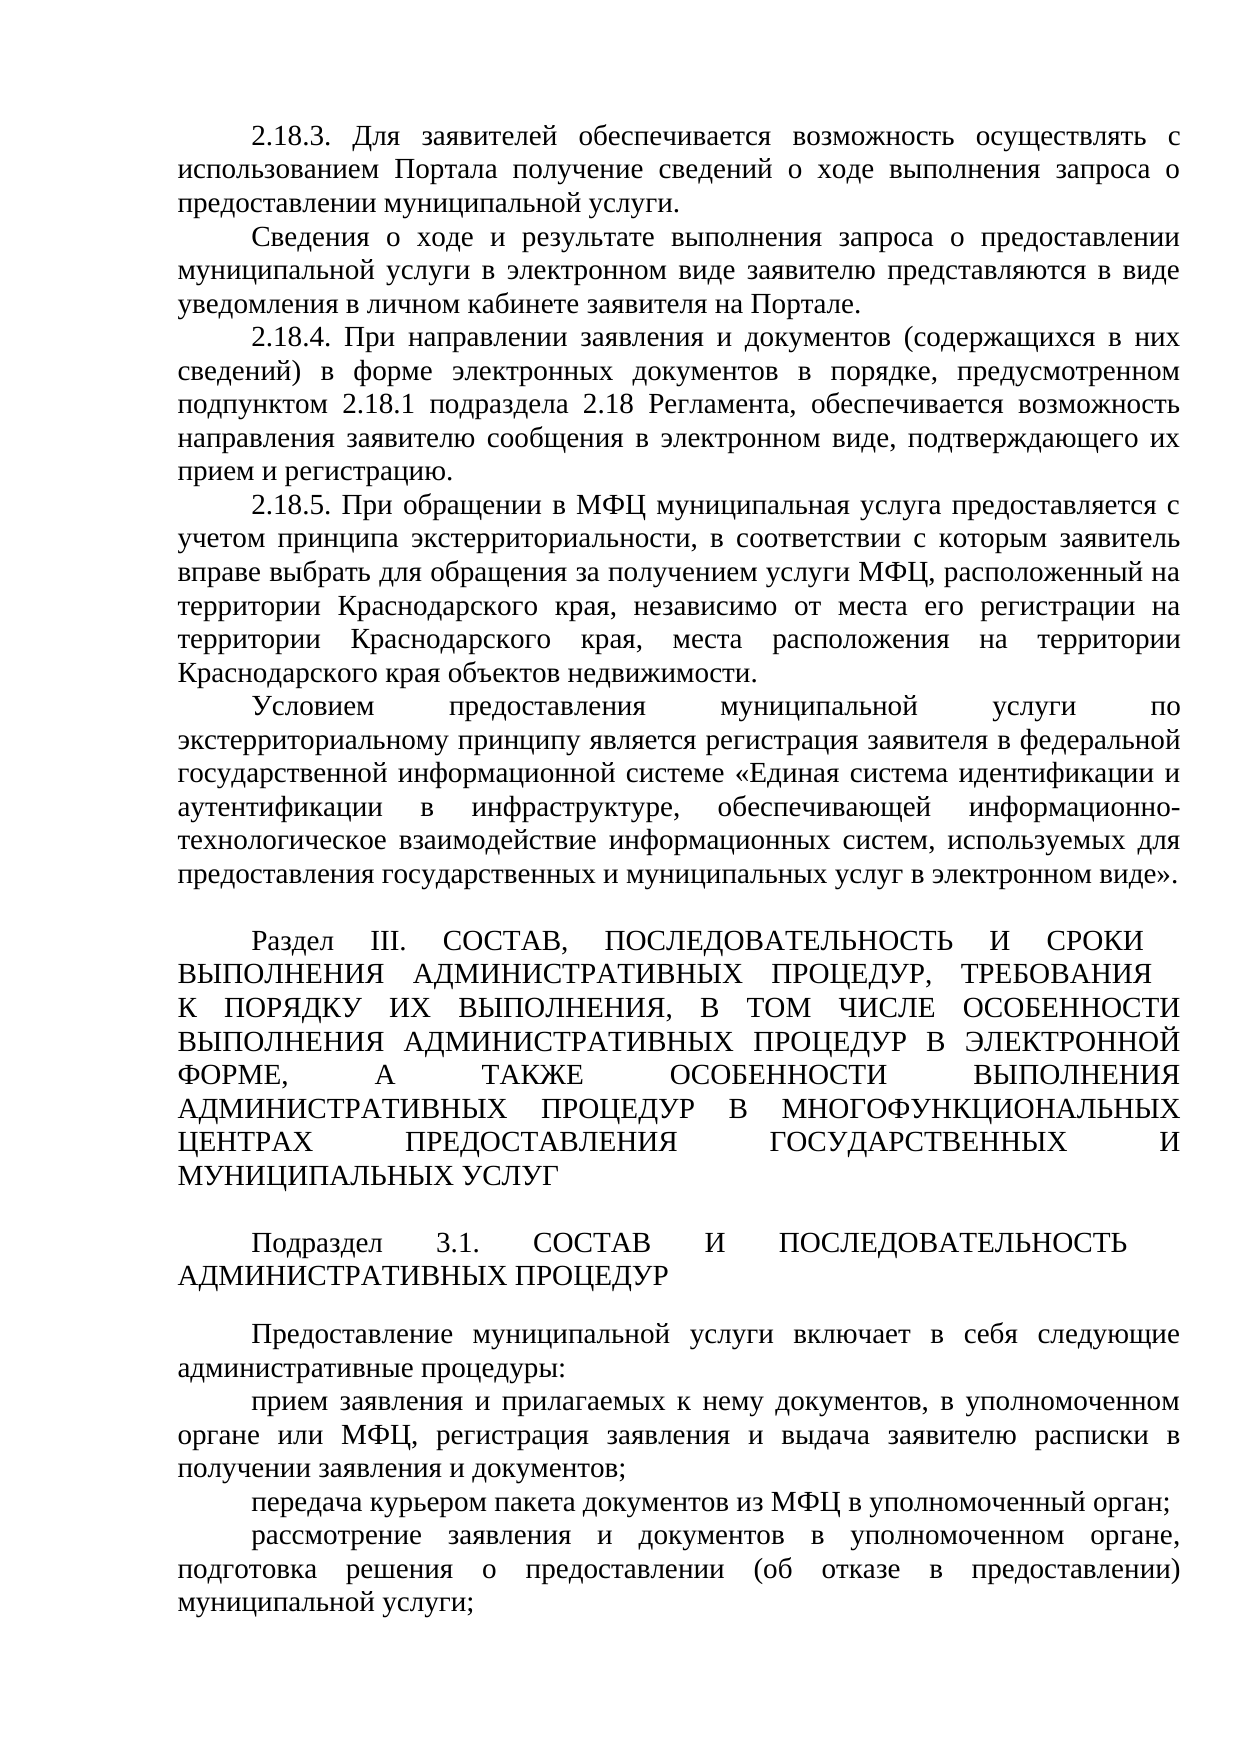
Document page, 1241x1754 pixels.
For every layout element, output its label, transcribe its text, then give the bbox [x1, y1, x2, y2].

text рассмотрение заявления и документов в уполномоченном органе, подготовка решения о предоставлении (об отказе в предоставлении) муниципальной услуги; [177, 1517, 1181, 1618]
text прием заявления и прилагаемых к нему документов, в уполномоченном органе или МФЦ, регистрация заявления и выдача заявителю расписки в получении заявления и документов; [177, 1383, 1181, 1484]
text Раздел III. СОСТАВ, ПОСЛЕДОВАТЕЛЬНОСТЬ И СРОКИ ВЫПОЛНЕНИЯ АДМИНИСТРАТИВНЫХ ПРОЦЕДУР, ТРЕБОВАНИЯ К ПОРЯДКУ ИХ ВЫПОЛНЕНИЯ, В ТОМ ЧИСЛЕ ОСОБЕННОСТИ ВЫПОЛНЕНИЯ АДМИНИСТРАТИВНЫХ ПРОЦЕДУР В ЭЛЕКТРОННОЙ ФОРМЕ, А ТАКЖЕ ОСОБЕННОСТИ ВЫПОЛНЕНИЯ АДМИНИСТРАТИВНЫХ ПРОЦЕДУР В МНОГОФУНКЦИОНАЛЬНЫХ ЦЕНТРАХ ПРЕДОСТАВЛЕНИЯ ГОСУДАРСТВЕННЫХ И МУНИЦИПАЛЬНЫХ УСЛУГ [177, 923, 1181, 1191]
text 2.18.3. Для заявителей обеспечивается возможность осуществлять с использованием Портала получение сведений о ходе выполнения запроса о предоставлении муниципальной услуги. [177, 118, 1181, 219]
text Сведения о ходе и результате выполнения запроса о предоставлении муниципальной услуги в электронном виде заявителю представляются в виде уведомления в личном кабинете заявителя на Портале. [177, 219, 1181, 319]
text 2.18.5. При обращении в МФЦ муниципальная услуга предоставляется с учетом принципа экстерриториальности, в соответствии с которым заявитель вправе выбрать для обращения за получением услуги МФЦ, расположенный на территории Краснодарского края, независимо от места его регистрации на территории Краснодарского края, места расположения на территории Краснодарского края объектов недвижимости. [177, 487, 1181, 688]
text Предоставление муниципальной услуги включает в себя следующие административные процедуры: [177, 1316, 1181, 1383]
text Подраздел 3.1. СОСТАВ И ПОСЛЕДОВАТЕЛЬНОСТЬ АДМИНИСТРАТИВНЫХ ПРОЦЕДУР [177, 1225, 1181, 1292]
text Условием предоставления муниципальной услуги по экстерриториальному принципу является регистрация заявителя в федеральной государственной информационной системе «Единая система идентификации и аутентификации в инфраструктуре, обеспечивающей информационно-технологическое взаимодействие информационных систем, используемых для предоставления государственных и муниципальных услуг в электронном виде». [177, 688, 1181, 889]
text передача курьером пакета документов из МФЦ в уполномоченный орган; [177, 1484, 1181, 1517]
text 2.18.4. При направлении заявления и документов (содержащихся в них сведений) в форме электронных документов в порядке, предусмотренном подпунктом 2.18.1 подраздела 2.18 Регламента, обеспечивается возможность направления заявителю сообщения в электронном виде, подтверждающего их прием и регистрацию. [177, 319, 1181, 487]
